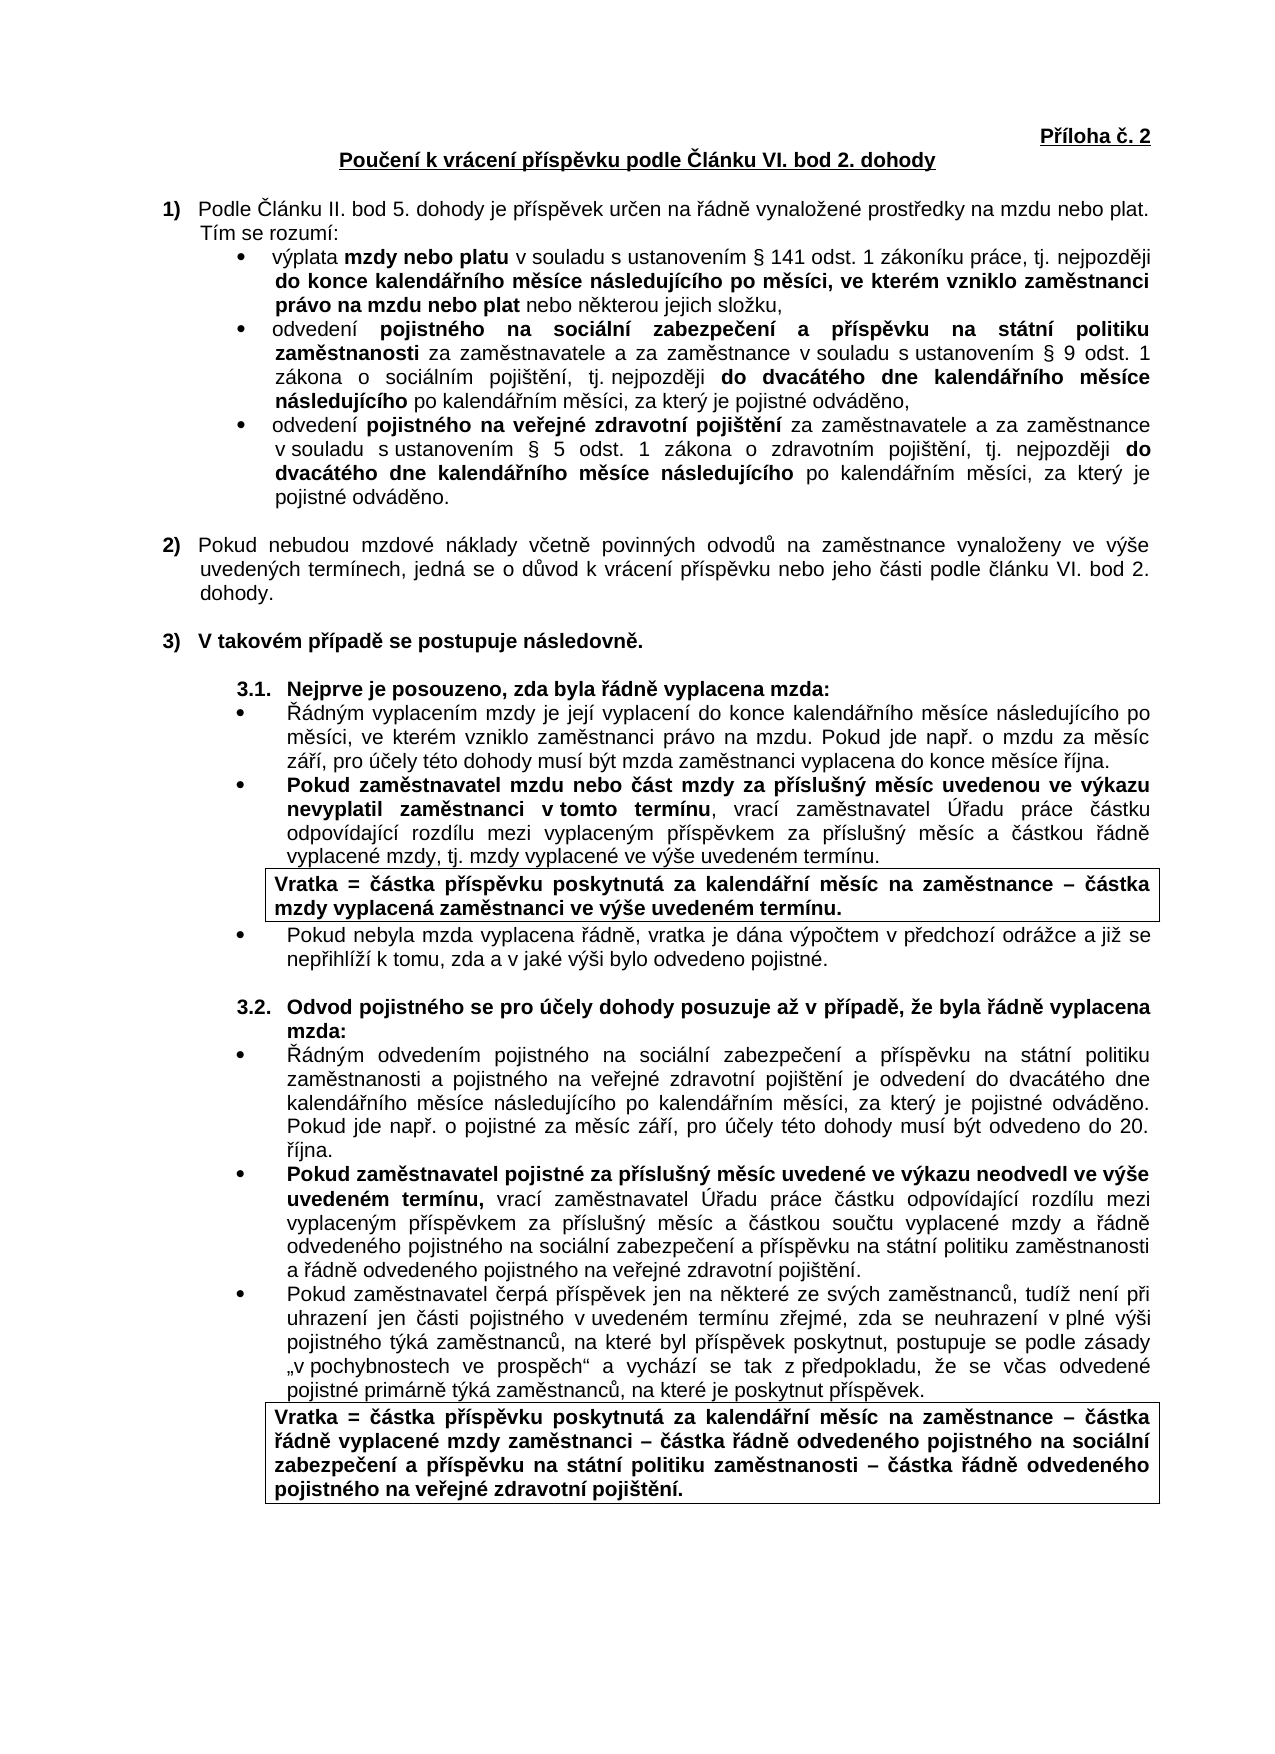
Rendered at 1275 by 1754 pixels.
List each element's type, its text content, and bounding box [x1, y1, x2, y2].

list Pokud zaměstnavatel mzdu nebo část mzdy za příslušný měsíc uvedenou ve výkazu nevyplatil zaměstnanci v tomto termínu, vrací zaměstnavatel Úřadu práce částku odpovídající rozdílu mezi vyplaceným příspěvkem za příslušný měsíc a částkou řádně vyplacené mzdy, tj. mzdy vyplacené ve výše uvedeném termínu. [237, 772, 1151, 868]
list odvedení pojistného na sociální zabezpečení a příspěvku na státní politiku zaměstnanosti za zaměstnavatele a za zaměstnance v souladu s ustanovením § 9 odst. 1 zákona o sociálním pojištění, tj. nejpozději do dvacátého dne kalendářního měsíce následujícího po kalendářním měsíci, za který je pojistné odváděno, [237, 317, 1151, 413]
list Řádným odvedením pojistného na sociální zabezpečení a příspěvku na státní politiku zaměstnanosti a pojistného na veřejné zdravotní pojištění je odvedení do dvacátého dne kalendářního měsíce následujícího po kalendářním měsíci, za který je pojistné odváděno. Pokud jde např. o pojistné za měsíc září, pro účely této dohody musí být odvedeno do 20. října. [237, 1042, 1151, 1162]
text Vratka = částka příspěvku poskytnutá za kalendářní měsíc na zaměstnance – částka řádně vyplacené mzdy zaměstnanci – částka řádně odvedeného pojistného na sociální zabezpečení a příspěvku na státní politiku zaměstnanosti – částka řádně odvedeného pojistného na veřejné zdravotní pojištění. [266, 1403, 1159, 1503]
text Poučení k vrácení příspěvku podle Článku VI. bod 2. dohody [124, 148, 1151, 172]
list Pokud nebudou mzdové náklady včetně povinných odvodů na zaměstnance vynaloženy ve výše uvedených termínech, jedná se o důvod k vrácení příspěvku nebo jeho části podle článku VI. bod 2. dohody. [162, 533, 1151, 604]
text Příloha č. 2 [124, 124, 1151, 148]
list Podle Článku II. bod 5. dohody je příspěvek určen na řádně vynaložené prostředky na mzdu nebo plat. Tím se rozumí: [162, 197, 1151, 245]
list Pokud nebyla mzda vyplacena řádně, vratka je dána výpočtem v předchozí odrážce a již se nepřihlíží k tomu, zda a v jaké výši bylo odvedeno pojistné. [237, 922, 1151, 971]
list Nejprve je posouzeno, zda byla řádně vyplacena mzda: [237, 676, 1151, 700]
list Řádným vyplacením mzdy je její vyplacení do konce kalendářního měsíce následujícího po měsíci, ve kterém vzniklo zaměstnanci právo na mzdu. Pokud jde např. o mzdu za měsíc září, pro účely této dohody musí být mzda zaměstnanci vyplacena do konce měsíce října. [237, 700, 1151, 772]
list Pokud zaměstnavatel pojistné za příslušný měsíc uvedené ve výkazu neodvedl ve výše uvedeném termínu, vrací zaměstnavatel Úřadu práce částku odpovídající rozdílu mezi vyplaceným příspěvkem za příslušný měsíc a částkou součtu vyplacené mzdy a řádně odvedeného pojistného na sociální zabezpečení a příspěvku na státní politiku zaměstnanosti a řádně odvedeného pojistného na veřejné zdravotní pojištění. [237, 1162, 1151, 1282]
list výplata mzdy nebo platu v souladu s ustanovením § 141 odst. 1 zákoníku práce, tj. nejpozději do konce kalendářního měsíce následujícího po měsíci, ve kterém vzniklo zaměstnanci právo na mzdu nebo plat nebo některou jejich složku, [237, 245, 1151, 317]
list V takovém případě se postupuje následovně. [162, 628, 1151, 652]
text Vratka = částka příspěvku poskytnutá za kalendářní měsíc na zaměstnance – částka mzdy vyplacená zaměstnanci ve výše uvedeném termínu. [266, 869, 1159, 921]
list odvedení pojistného na veřejné zdravotní pojištění za zaměstnavatele a za zaměstnance v souladu s ustanovením § 5 odst. 1 zákona o zdravotním pojištění, tj. nejpozději do dvacátého dne kalendářního měsíce následujícího po kalendářním měsíci, za který je pojistné odváděno. [237, 413, 1151, 509]
list Pokud zaměstnavatel čerpá příspěvek jen na některé ze svých zaměstnanců, tudíž není při uhrazení jen části pojistného v uvedeném termínu zřejmé, zda se neuhrazení v plné výši pojistného týká zaměstnanců, na které byl příspěvek poskytnut, postupuje se podle zásady „v pochybnostech ve prospěch“ a vychází se tak z předpokladu, že se včas odvedené pojistné primárně týká zaměstnanců, na které je poskytnut příspěvek. [237, 1282, 1151, 1402]
list Odvod pojistného se pro účely dohody posuzuje až v případě, že byla řádně vyplacena mzda: [237, 994, 1151, 1042]
